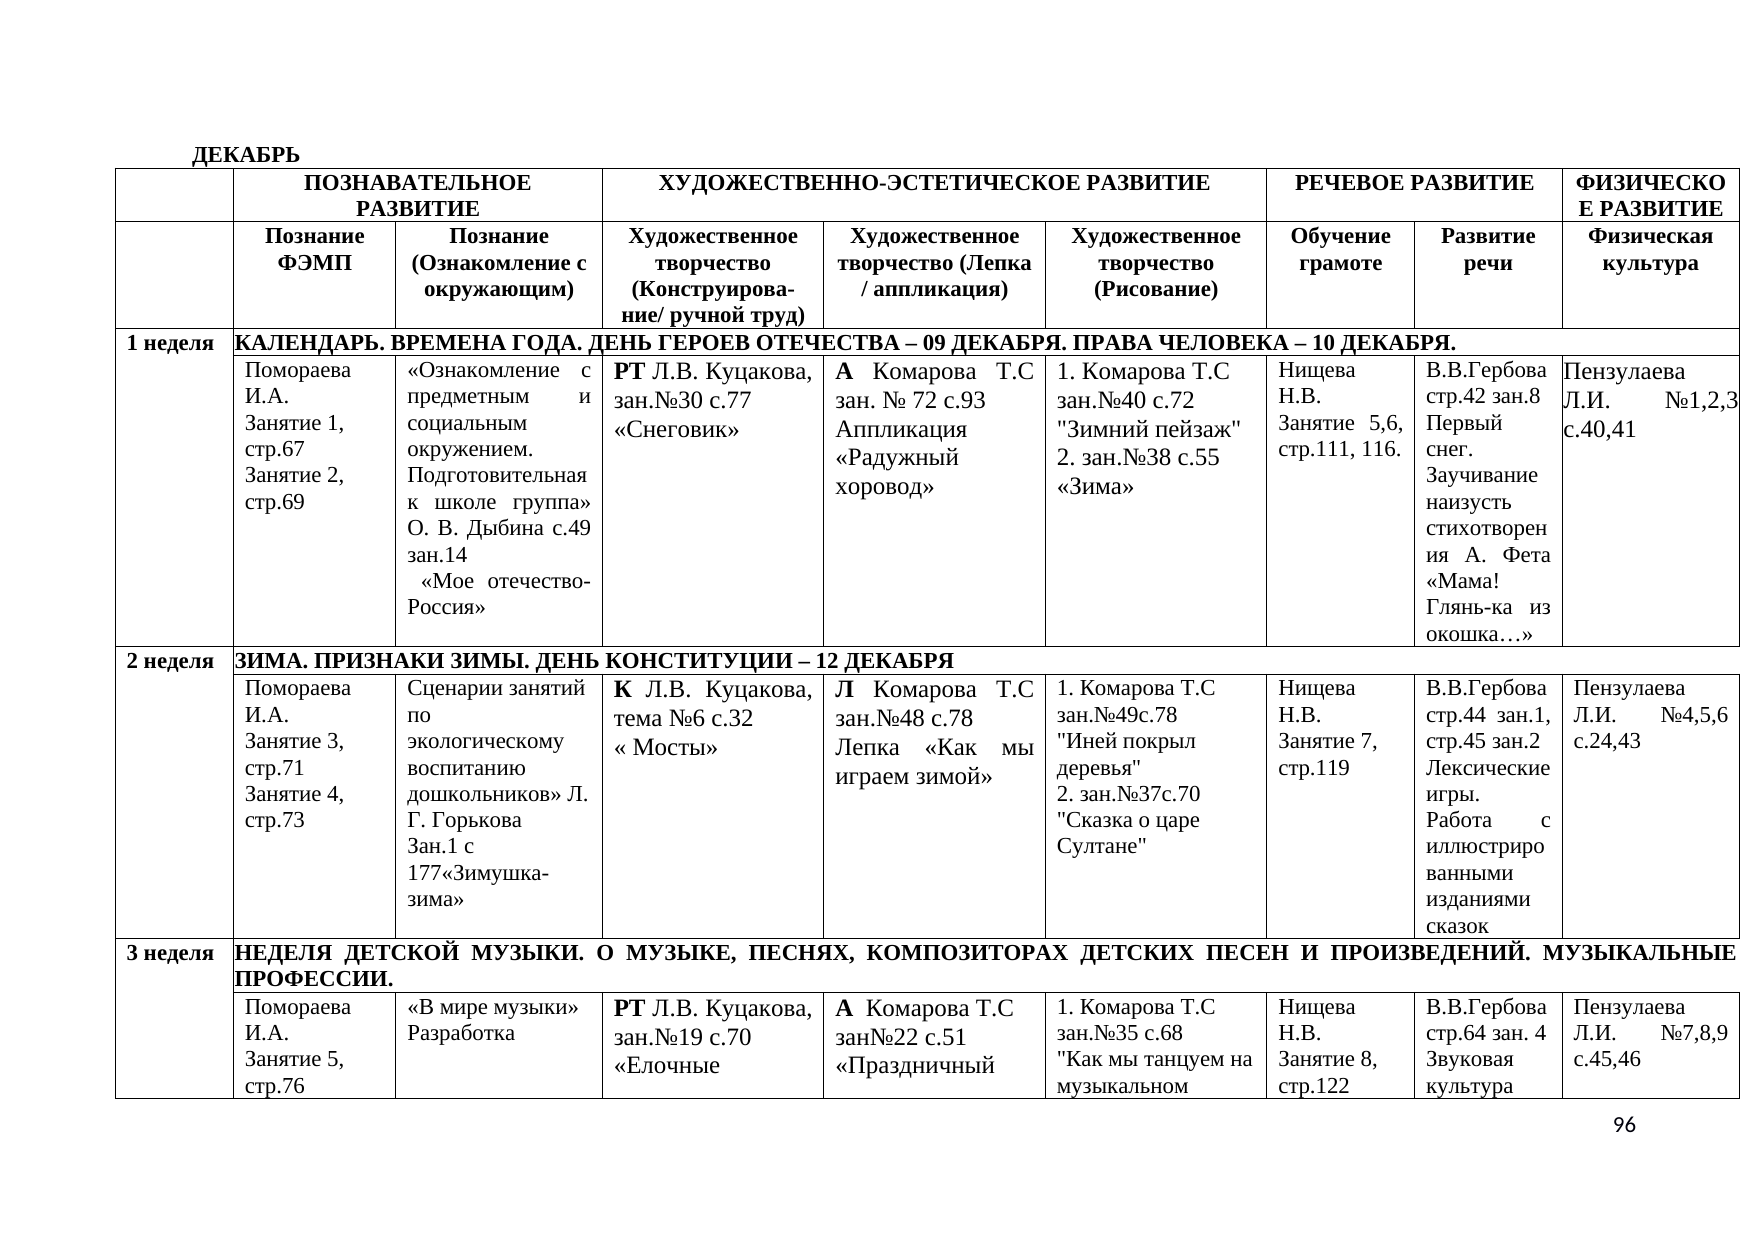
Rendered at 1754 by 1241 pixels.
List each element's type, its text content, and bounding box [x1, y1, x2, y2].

table_cell К Л.В. Куцакова, тема №6 с.32 « Мосты» [603, 675, 823, 938]
table_cell [116, 222, 233, 328]
table_cell Пензулаева Л.И. №1,2,3 с.40,41 [1563, 356, 1739, 646]
table_cell Художественное творчество (Рисование) [1046, 222, 1266, 328]
table_header ПОЗНАВАТЕЛЬНОЕ РАЗВИТИЕ [234, 169, 602, 221]
table_cell КАЛЕНДАРЬ. ВРЕМЕНА ГОДА. ДЕНЬ ГЕРОЕВ ОТЕЧЕСТВА – 09 ДЕКАБРЯ. ПРАВА ЧЕЛОВЕКА – 10 ДЕКАБРЯ. [234, 329, 1739, 355]
table_cell НЕДЕЛЯ ДЕТСКОЙ МУЗЫКИ. О МУЗЫКЕ, ПЕСНЯХ, КОМПОЗИТОРАХ ДЕТСКИХ ПЕСЕН И ПРОИЗВЕДЕНИЙ. МУЗЫКАЛЬНЫЕ ПРОФЕССИИ. [234, 939, 1739, 992]
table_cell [824, 993, 1045, 1098]
table_cell Познание (Ознакомление с окружающим) [396, 222, 602, 328]
table_cell Нищева Н.В. Занятие 5,6, стр.111, 116. [1267, 356, 1414, 646]
table_cell Нищева Н.В. Занятие 7, стр.119 [1267, 675, 1414, 938]
table_cell Пензулаева Л.И. №4,5,6 с.24,43 [1563, 675, 1739, 938]
table_cell Сценарии занятий по экологическому воспитанию дошкольников» Л. Г. Горькова Зан.1 с 177«Зимушка-зима» [396, 675, 602, 938]
text ДЕКАБРЬ [118, 141, 1636, 167]
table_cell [1563, 993, 1739, 1098]
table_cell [234, 993, 395, 1098]
table_cell Художественное творчество (Конструирова-ние/ ручной труд) [603, 222, 823, 328]
table_cell 1. Комарова Т.С зан.№49с.78 "Иней покрыл деревья" 2. зан.№37с.70 "Сказка о царе Султане" [1046, 675, 1266, 938]
table_cell 1. Комарова Т.С зан.№40 с.72 "Зимний пейзаж" 2. зан.№38 с.55 «Зима» [1046, 356, 1266, 646]
table_cell Познание ФЭМП [234, 222, 395, 328]
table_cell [396, 993, 602, 1098]
table_header [116, 169, 233, 221]
table_cell Развитие речи [1415, 222, 1562, 328]
table_header ХУДОЖЕСТВЕННО-ЭСТЕТИЧЕСКОЕ РАЗВИТИЕ [603, 169, 1266, 221]
table_cell Физическая культура [1563, 222, 1739, 328]
table_cell Обучение грамоте [1267, 222, 1414, 328]
table_cell РТ Л.В. Куцакова, зан.№30 с.77 «Снеговик» [603, 356, 823, 646]
table_cell А Комарова Т.С зан. № 72 с.93 Аппликация «Радужный хоровод» [824, 356, 1045, 646]
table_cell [1415, 993, 1562, 1098]
table_cell 3 неделя [116, 939, 233, 1098]
table_cell Л Комарова Т.С зан.№48 с.78 Лепка «Как мы играем зимой» [824, 675, 1045, 938]
table_cell В.В.Гербова стр.44 зан.1, стр.45 зан.2 Лексические игры. Работа с иллюстрированными изданиями сказок [1415, 675, 1562, 938]
table_cell 1 неделя [116, 329, 233, 646]
table_header ФИЗИЧЕСКОЕ РАЗВИТИЕ [1563, 169, 1739, 221]
table_cell Помораева И.А. Занятие 3, стр.71 Занятие 4, стр.73 [234, 675, 395, 938]
table_cell Помораева И.А. Занятие 1, стр.67 Занятие 2, стр.69 [234, 356, 395, 646]
table_header РЕЧЕВОЕ РАЗВИТИЕ [1267, 169, 1562, 221]
table_cell ЗИМА. ПРИЗНАКИ ЗИМЫ. ДЕНЬ КОНСТИТУЦИИ – 12 ДЕКАБРЯ [234, 647, 1739, 673]
table_cell В.В.Гербова стр.42 зан.8 Первый снег. Заучивание наизусть стихотворения А. Фета «Мама! Глянь-ка из окошка…» [1415, 356, 1562, 646]
table_cell Художественное творчество (Лепка / аппликация) [824, 222, 1045, 328]
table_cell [1046, 993, 1266, 1098]
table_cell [603, 993, 823, 1098]
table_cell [1267, 993, 1414, 1098]
table_cell 2 неделя [116, 647, 233, 938]
table_cell «Ознакомление с предметным и социальным окружением. Подготовительная к школе группа» О. В. Дыбина с.49 зан.14 «Мое отечество-Россия» [396, 356, 602, 646]
